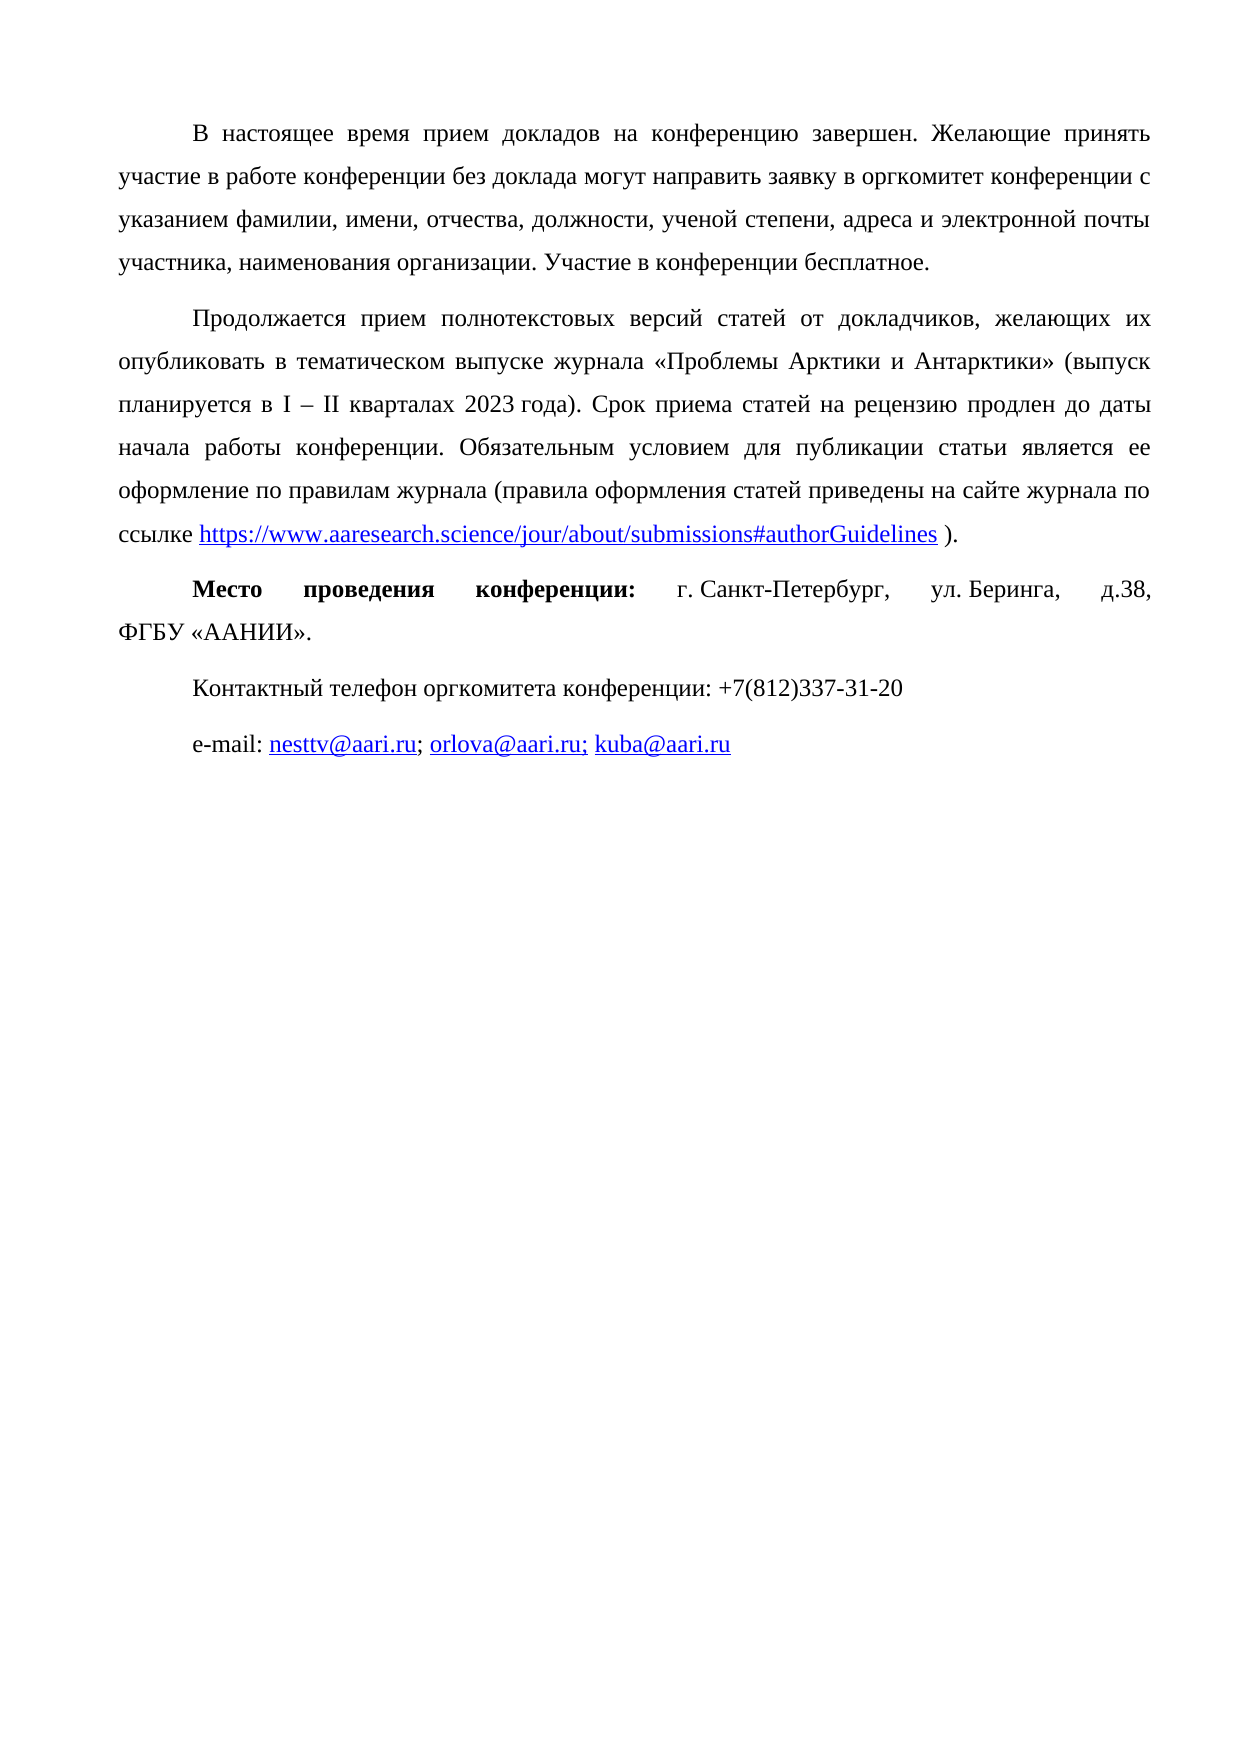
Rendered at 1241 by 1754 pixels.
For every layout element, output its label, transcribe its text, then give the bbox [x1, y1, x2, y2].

text Контактный телефон оргкомитета конференции: +7(812)337-31-20 [118, 673, 1152, 702]
text В настоящее время прием докладов на конференцию завершен. Желающие принять участие в работе конференции без доклада могут направить заявку в оргкомитет конференции с указанием фамилии, имени, отчества, должности, ученой степени, адреса и электронной почты участника, наименования организации. Участие в конференции бесплатное. [118, 118, 1152, 276]
text Место проведения конференции: г. Санкт-Петербург, ул. Беринга, д.38, ФГБУ «ААНИИ». [118, 574, 1152, 646]
text Продолжается прием полнотекстовых версий статей от докладчиков, желающих их опубликовать в тематическом выпуске журнала «Проблемы Арктики и Антарктики» (выпуск планируется в I – II кварталах 2023 года). Срок приема статей на рецензию продлен до даты начала работы конференции. Обязательным условием для публикации статьи является ее оформление по правилам журнала (правила оформления статей приведены на сайте журнала по ссылке https://www.aaresearch.science/jour/about/submissions#authorGuidelines ). [118, 303, 1152, 547]
text e-mail: nesttv@aari.ru; orlova@aari.ru; kuba@aari.ru [118, 729, 1152, 757]
